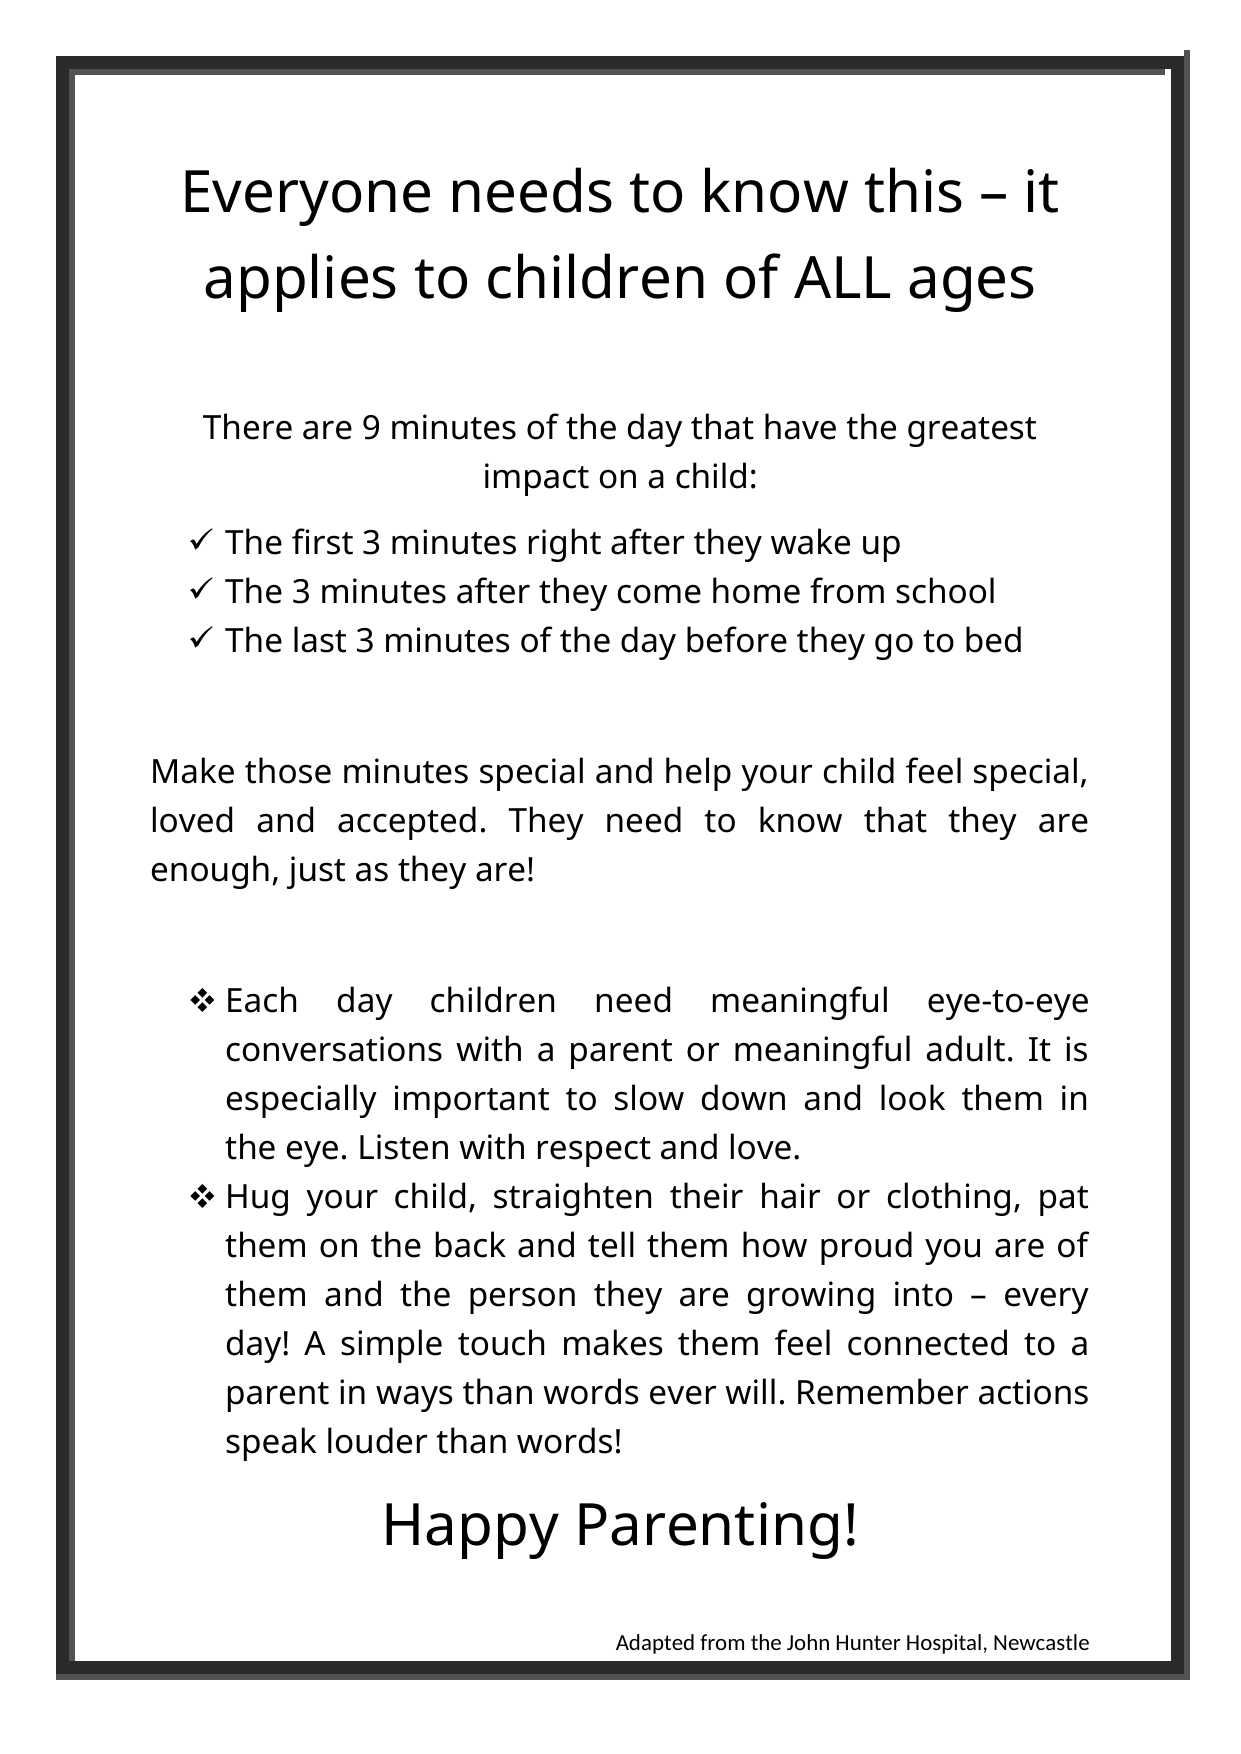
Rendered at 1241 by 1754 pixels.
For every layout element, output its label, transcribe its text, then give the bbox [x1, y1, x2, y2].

list The first 3 minutes right after they wake up [187, 518, 1090, 564]
list Each day children need meaningful eye-to-eye conversations with a parent or meaningful adult. It is especially important to slow down and look them in the eye. Listen with respect and love. [187, 977, 1090, 1169]
list Hug your child, straighten their hair or clothing, pat them on the back and tell them how proud you are of them and the person they are growing into – every day! A simple touch makes them feel connected to a parent in ways than words ever will. Remember actions speak louder than words! [187, 1173, 1090, 1463]
text There are 9 minutes of the day that have the greatest impact on a child: [150, 404, 1090, 498]
text Everyone needs to know this – it applies to children of ALL ages [150, 150, 1090, 315]
list The last 3 minutes of the day before they go to bed [187, 616, 1090, 662]
text Make those minutes special and help your child feel special, loved and accepted. They need to know that they are enough, just as they are! [150, 748, 1090, 891]
list The 3 minutes after they come home from school [187, 567, 1090, 613]
text Happy Parenting! [150, 1483, 1090, 1563]
